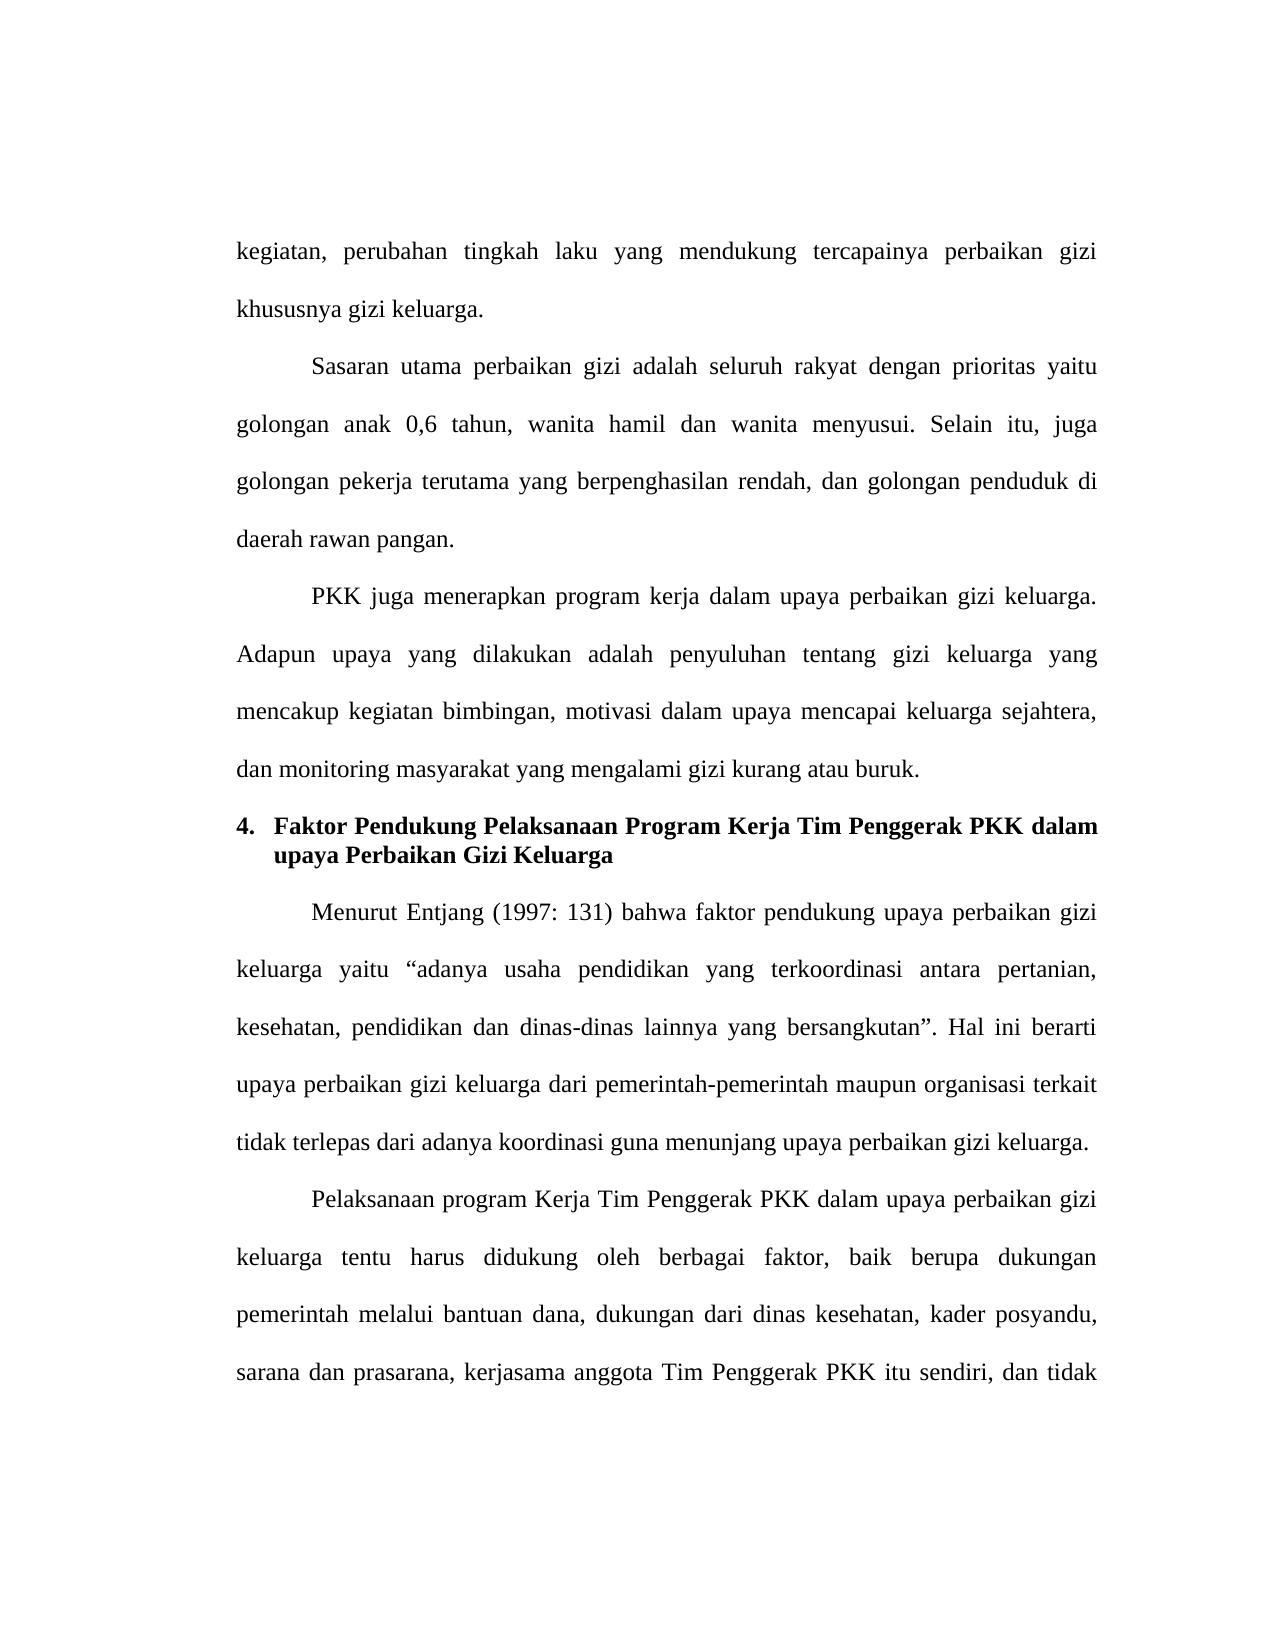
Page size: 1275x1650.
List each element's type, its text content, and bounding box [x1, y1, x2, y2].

text PKK juga menerapkan program kerja dalam upaya perbaikan gizi keluarga. Adapun upaya yang dilakukan adalah penyuluhan tentang gizi keluarga yang mencakup kegiatan bimbingan, motivasi dalam upaya mencapai keluarga sejahtera, dan monitoring masyarakat yang mengalami gizi kurang atau buruk. [236, 581, 1098, 782]
text Sasaran utama perbaikan gizi adalah seluruh rakyat dengan prioritas yaitu golongan anak 0,6 tahun, wanita hamil dan wanita menyusui. Selain itu, juga golongan pekerja terutama yang berpenghasilan rendah, dan golongan penduduk di daerah rawan pangan. [236, 351, 1098, 552]
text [236, 236, 1098, 322]
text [236, 1184, 1098, 1386]
text 4. Faktor Pendukung Pelaksanaan Program Kerja Tim Penggerak PKK dalam upaya Perbaikan Gizi Keluarga [236, 811, 1098, 869]
text Menurut Entjang (1997: 131) bahwa faktor pendukung upaya perbaikan gizi keluarga yaitu “adanya usaha pendidikan yang terkoordinasi antara pertanian, kesehatan, pendidikan dan dinas-dinas lainnya yang bersangkutan”. Hal ini berarti upaya perbaikan gizi keluarga dari pemerintah-pemerintah maupun organisasi terkait tidak terlepas dari adanya koordinasi guna menunjang upaya perbaikan gizi keluarga. [236, 897, 1098, 1156]
